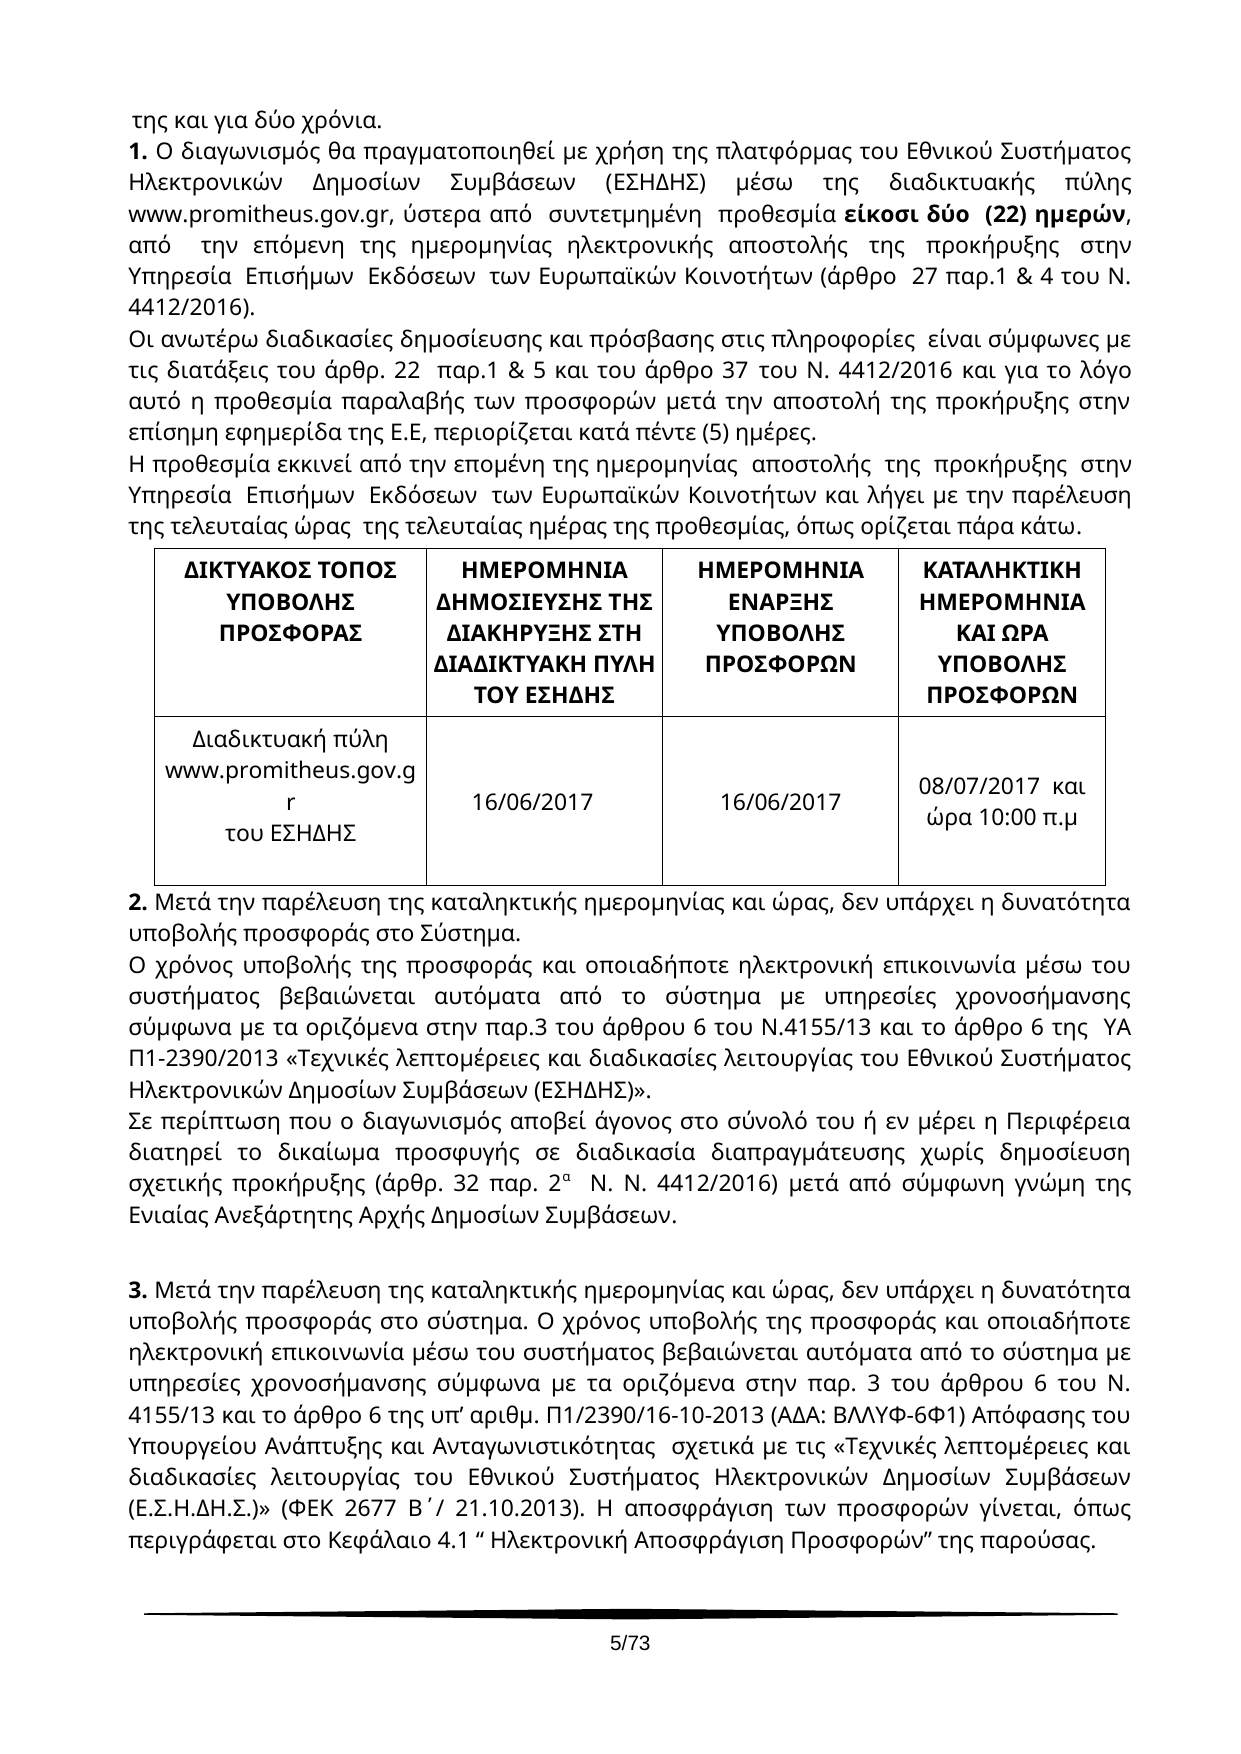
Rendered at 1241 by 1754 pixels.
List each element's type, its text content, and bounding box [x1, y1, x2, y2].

table_header ΗΜΕΡΟΜΗΝΙΑ ΔΗΜΟΣΙΕΥΣΗΣ ΤΗΣ ΔΙΑΚΗΡΥΞΗΣ ΣΤΗ ΔΙΑΔΙΚΤΥΑΚΗ ΠΥΛΗ ΤΟΥ ΕΣΗΔΗΣ [427, 549, 662, 716]
text Οι ανωτέρω διαδικασίες δημοσίευσης και πρόσβασης στις πληροφορίες είναι σύμφωνες με τις διατάξεις του άρθρ. 22 παρ.1 & 5 και του άρθρο 37 του Ν. 4412/2016 και για το λόγο αυτό η προθεσμία παραλαβής των προσφορών μετά την αποστολή της προκήρυξης στην επίσημη εφημερίδα της Ε.Ε, περιορίζεται κατά πέντε (5) ημέρες. [128, 322, 1132, 447]
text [132, 104, 1131, 135]
table_cell 08/07/2017 και ώρα 10:00 π.μ [899, 717, 1105, 885]
table_header ΗΜΕΡΟΜΗΝΙΑ ΕΝΑΡΞΗΣ ΥΠΟΒΟΛΗΣ ΠΡΟΣΦΟΡΩΝ [663, 549, 898, 716]
text 2. Μετά την παρέλευση της καταληκτικής ημερομηνίας και ώρας, δεν υπάρχει η δυνατότητα υποβολής προσφοράς στο Σύστημα. [128, 886, 1132, 948]
text 1. Ο διαγωνισμός θα πραγματοποιηθεί με χρήση της πλατφόρμας του Εθνικού Συστήματος Ηλεκτρονικών Δημοσίων Συμβάσεων (EΣΗΔΗΣ) μέσω της διαδικτυακής πύλης www.promitheus.gov.gr, ύστερα από συντετμημένη προθεσμία είκοσι δύο (22) ημερών, από την επόμενη της ημερομηνίας ηλεκτρονικής αποστολής της προκήρυξης στην Υπηρεσία Επισήμων Εκδόσεων των Ευρωπαϊκών Κοινοτήτων (άρθρο 27 παρ.1 & 4 του Ν. 4412/2016). [128, 135, 1132, 322]
text 3. Μετά την παρέλευση της καταληκτικής ημερομηνίας και ώρας, δεν υπάρχει η δυνατότητα υποβολής προσφοράς στο σύστημα. Ο χρόνος υποβολής της προσφοράς και οποιαδήποτε ηλεκτρονική επικοινωνία μέσω του συστήματος βεβαιώνεται αυτόματα από το σύστημα με υπηρεσίες χρονοσήμανσης σύμφωνα με τα οριζόμενα στην παρ. 3 του άρθρου 6 του Ν. 4155/13 και το άρθρο 6 της υπ’ αριθμ. Π1/2390/16-10-2013 (ΑΔΑ: ΒΛΛΥΦ-6Φ1) Απόφασης του Υπουργείου Ανάπτυξης και Ανταγωνιστικότητας σχετικά με τις «Τεχνικές λεπτομέρειες και διαδικασίες λειτουργίας του Εθνικού Συστήματος Ηλεκτρονικών Δημοσίων Συμβάσεων (Ε.Σ.Η.ΔΗ.Σ.)» (ΦΕΚ 2677 Β΄/ 21.10.2013). Η αποσφράγιση των προσφορών γίνεται, όπως περιγράφεται στο Κεφάλαιο 4.1 “ Ηλεκτρονική Αποσφράγιση Προσφορών” της παρούσας. [128, 1273, 1132, 1555]
text Ο χρόνος υποβολής της προσφοράς και οποιαδήποτε ηλεκτρονική επικοινωνία μέσω του συστήματος βεβαιώνεται αυτόματα από το σύστημα με υπηρεσίες χρονοσήμανσης σύμφωνα με τα οριζόμενα στην παρ.3 του άρθρου 6 του Ν.4155/13 και το άρθρο 6 της ΥΑ Π1-2390/2013 «Τεχνικές λεπτομέρειες και διαδικασίες λειτουργίας του Εθνικού Συστήματος Ηλεκτρονικών Δημοσίων Συμβάσεων (ΕΣΗΔΗΣ)». [128, 948, 1132, 1105]
table_cell Διαδικτυακή πύλη www.promitheus.gov.gr του ΕΣΗΔΗΣ [155, 717, 426, 885]
table_cell 16/06/2017 [427, 717, 662, 885]
text Σε περίπτωση που ο διαγωνισμός αποβεί άγονος στο σύνολό του ή εν μέρει η Περιφέρεια διατηρεί το δικαίωμα προσφυγής σε διαδικασία διαπραγμάτευσης χωρίς δημοσίευση σχετικής προκήρυξης (άρθρ. 32 παρ. 2α Ν. Ν. 4412/2016) μετά από σύμφωνη γνώμη της Ενιαίας Ανεξάρτητης Αρχής Δημοσίων Συμβάσεων. [128, 1105, 1132, 1230]
table_cell 16/06/2017 [663, 717, 898, 885]
table_header ΔΙΚΤΥΑΚΟΣ ΤΟΠΟΣ ΥΠΟΒΟΛΗΣ ΠΡΟΣΦΟΡΑΣ [155, 549, 426, 716]
text Η προθεσμία εκκινεί από την επομένη της ημερομηνίας αποστολής της προκήρυξης στην Υπηρεσία Επισήμων Εκδόσεων των Ευρωπαϊκών Κοινοτήτων και λήγει με την παρέλευση της τελευταίας ώρας της τελευταίας ημέρας της προθεσμίας, όπως ορίζεται πάρα κάτω. [128, 447, 1132, 541]
table_header ΚΑΤΑΛΗΚΤΙΚΗ ΗΜΕΡΟΜΗΝΙΑ ΚΑΙ ΩΡΑ ΥΠΟΒΟΛΗΣ ΠΡΟΣΦΟΡΩΝ [899, 549, 1105, 716]
